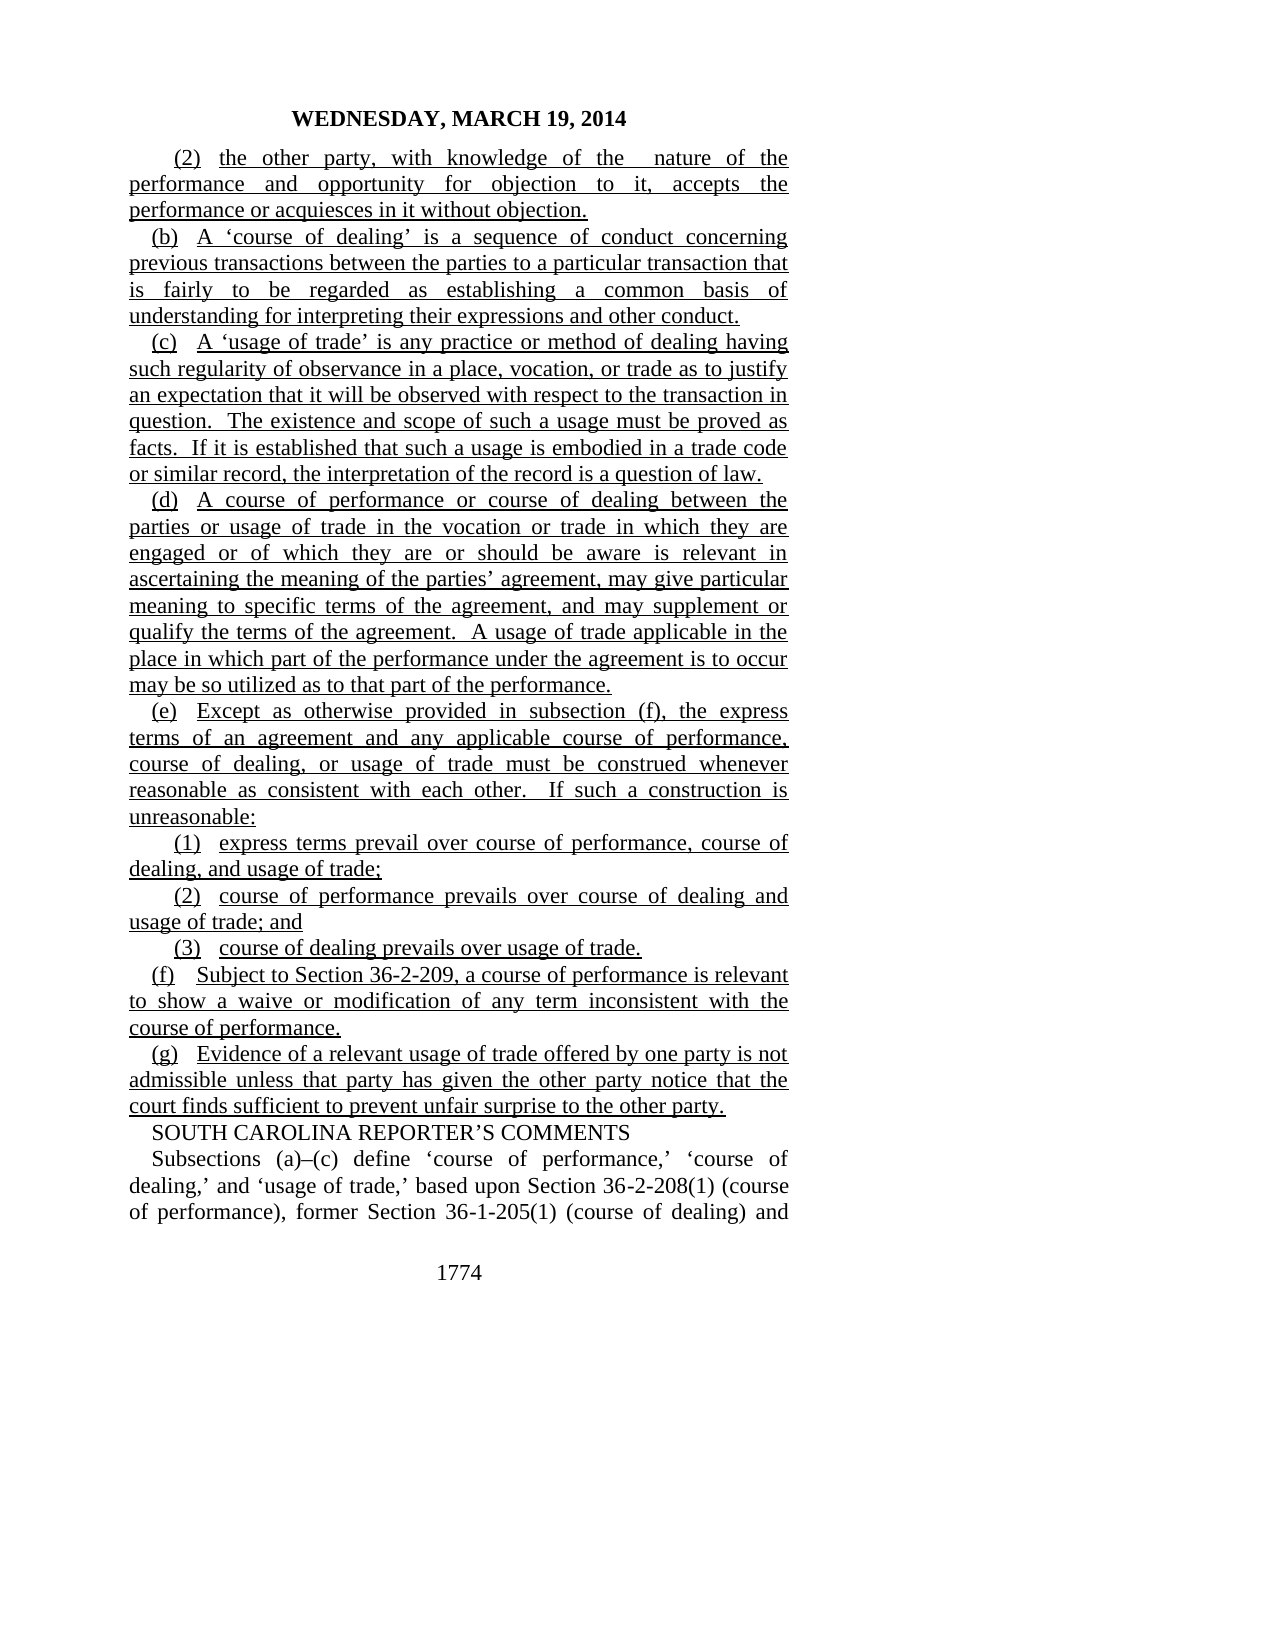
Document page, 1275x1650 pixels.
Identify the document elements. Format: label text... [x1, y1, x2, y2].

text (f) Subject to Section 36-2-209, a course of performance is relevant to show a waive or modification of any term inconsistent with the course of performance. [129, 1011, 789, 1040]
text (2) the other party, with knowledge of the nature of the performance and opportunity for objection to it, accepts the performance or acquiesces in it without objection. [129, 194, 789, 223]
text (e) Except as otherwise provided in subsection (f), the express terms of an agreement and any applicable course of performance, course of dealing, or usage of trade must be construed whenever reasonable as consistent with each other. If such a construction is unreasonable: [129, 774, 789, 799]
text (d) A course of performance or course of dealing between the parties or usage of trade in the vocation or trade in which they are engaged or of which they are or should be aware is relevant in ascertaining the meaning of the parties’ agreement, may give particular meaning to specific terms of the agreement, and may supplement or qualify the terms of the agreement. A usage of trade applicable in the place in which part of the performance under the agreement is to occur may be so utilized as to that part of the performance. [129, 537, 789, 588]
text (3) course of dealing prevails over usage of trade. [129, 934, 789, 961]
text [129, 1145, 789, 1224]
text (2) course of performance prevails over course of dealing and usage of trade; and [129, 882, 789, 934]
text (f) Subject to Section 36-2-209, a course of performance is relevant to show a waive or modification of any term inconsistent with the course of performance. [129, 961, 789, 1010]
text (g) Evidence of a relevant usage of trade offered by one party is not admissible unless that party has given the other party notice that the court finds sufficient to prevent unfair surprise to the other party. [129, 1040, 789, 1089]
text (e) Except as otherwise provided in subsection (f), the express terms of an agreement and any applicable course of performance, course of dealing, or usage of trade must be construed whenever reasonable as consistent with each other. If such a construction is unreasonable: [129, 748, 789, 773]
text (c) A ‘usage of trade’ is any practice or method of dealing having such regularity of observance in a place, vocation, or trade as to justify an expectation that it will be observed with respect to the transaction in question. The existence and scope of such a usage must be proved as facts. If it is established that such a usage is embodied in a trade code or similar record, the interpretation of the record is a question of law. [129, 431, 789, 486]
text (b) A ‘course of dealing’ is a sequence of conduct concerning previous transactions between the parties to a particular transaction that is fairly to be regarded as establishing a common basis of understanding for interpreting their expressions and other conduct. [129, 223, 789, 272]
text (e) Except as otherwise provided in subsection (f), the express terms of an agreement and any applicable course of performance, course of dealing, or usage of trade must be construed whenever reasonable as consistent with each other. If such a construction is unreasonable: [129, 800, 789, 829]
text (c) A ‘usage of trade’ is any practice or method of dealing having such regularity of observance in a place, vocation, or trade as to justify an expectation that it will be observed with respect to the transaction in question. The existence and scope of such a usage must be proved as facts. If it is established that such a usage is embodied in a trade code or similar record, the interpretation of the record is a question of law. [129, 328, 789, 404]
text SOUTH CAROLINA REPORTER’S COMMENTS [129, 1119, 789, 1145]
text (g) Evidence of a relevant usage of trade offered by one party is not admissible unless that party has given the other party notice that the court finds sufficient to prevent unfair surprise to the other party. [129, 1090, 789, 1119]
text (e) Except as otherwise provided in subsection (f), the express terms of an agreement and any applicable course of performance, course of dealing, or usage of trade must be construed whenever reasonable as consistent with each other. If such a construction is unreasonable: [129, 697, 789, 746]
text (d) A course of performance or course of dealing between the parties or usage of trade in the vocation or trade in which they are engaged or of which they are or should be aware is relevant in ascertaining the meaning of the parties’ agreement, may give particular meaning to specific terms of the agreement, and may supplement or qualify the terms of the agreement. A usage of trade applicable in the place in which part of the performance under the agreement is to occur may be so utilized as to that part of the performance. [129, 486, 789, 536]
text (1) express terms prevail over course of performance, course of dealing, and usage of trade; [129, 829, 789, 882]
text (2) the other party, with knowledge of the nature of the performance and opportunity for objection to it, accepts the performance or acquiesces in it without objection. [129, 144, 789, 193]
text (d) A course of performance or course of dealing between the parties or usage of trade in the vocation or trade in which they are engaged or of which they are or should be aware is relevant in ascertaining the meaning of the parties’ agreement, may give particular meaning to specific terms of the agreement, and may supplement or qualify the terms of the agreement. A usage of trade applicable in the place in which part of the performance under the agreement is to occur may be so utilized as to that part of the performance. [129, 616, 789, 697]
text (b) A ‘course of dealing’ is a sequence of conduct concerning previous transactions between the parties to a particular transaction that is fairly to be regarded as establishing a common basis of understanding for interpreting their expressions and other conduct. [129, 273, 789, 328]
